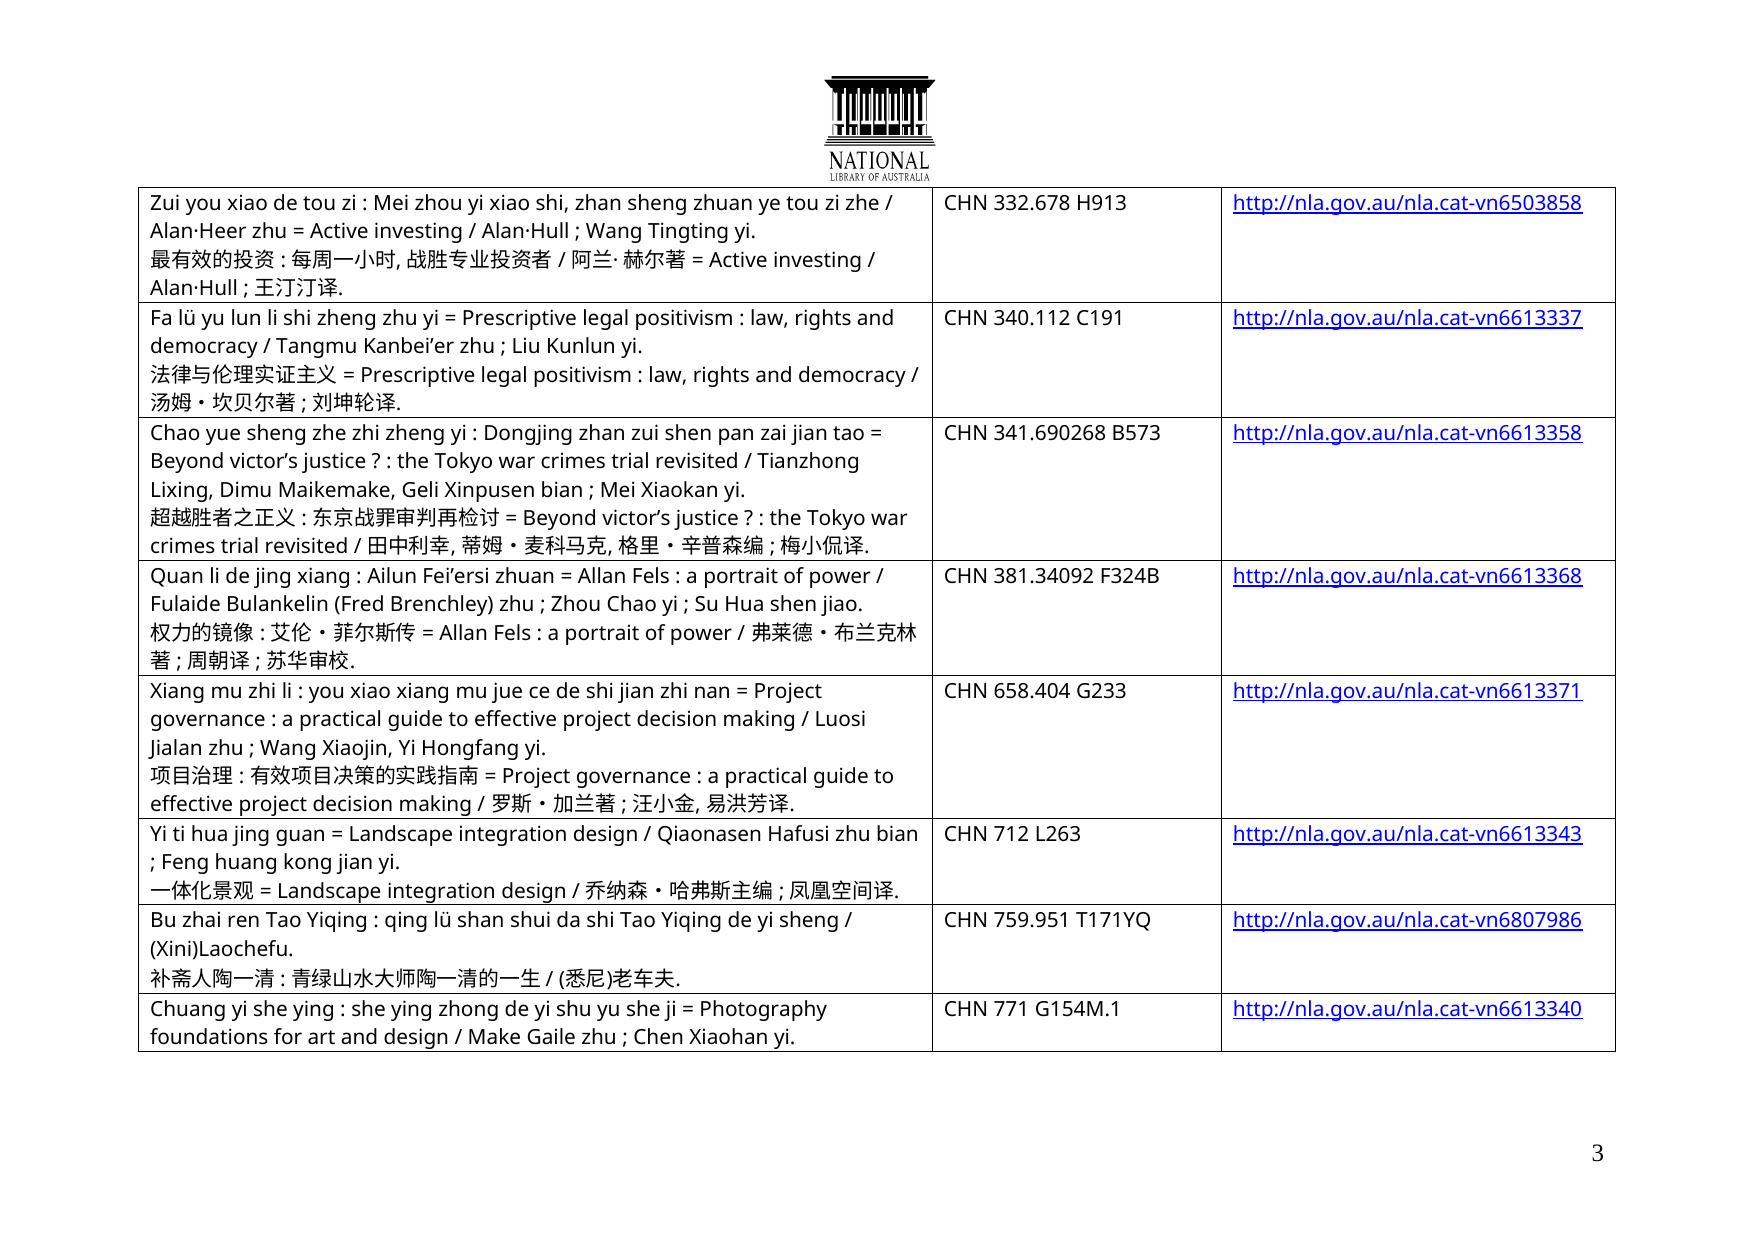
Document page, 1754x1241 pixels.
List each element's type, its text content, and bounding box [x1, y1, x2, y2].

table_cell Fa lü yu lun li shi zheng zhu yi = Prescriptive legal positivism : law, rights and democracy / Tangmu Kanbei’er zhu ; Liu Kunlun yi. 法律与伦理实证主义 = Prescriptive legal positivism : law, rights and democracy / 汤姆・坎贝尔著 ; 刘坤轮译. [139, 303, 932, 417]
table_cell CHN 771 G154M.1 [933, 994, 1221, 1051]
table_cell http://nla.gov.au/nla.cat-vn6613340 [1222, 994, 1615, 1051]
table_cell CHN 332.678 H913 [933, 188, 1221, 302]
table_cell http://nla.gov.au/nla.cat-vn6503858 [1222, 188, 1615, 302]
table_cell Zui you xiao de tou zi : Mei zhou yi xiao shi, zhan sheng zhuan ye tou zi zhe / Alan·Heer zhu = Active investing / Alan·Hull ; Wang Tingting yi. 最有效的投资 : 每周一小时, 战胜专业投资者 / 阿兰· 赫尔著 = Active investing / Alan·Hull ; 王汀汀译. [139, 188, 932, 302]
table_cell Bu zhai ren Tao Yiqing : qing lü shan shui da shi Tao Yiqing de yi sheng / (Xini)Laochefu. 补斋人陶一清 : 青绿山水大师陶一清的一生 / (悉尼)老车夫. [139, 905, 932, 993]
table_cell Xiang mu zhi li : you xiao xiang mu jue ce de shi jian zhi nan = Project governance : a practical guide to effective project decision making / Luosi Jialan zhu ; Wang Xiaojin, Yi Hongfang yi. 项目治理 : 有效项目决策的实践指南 = Project governance : a practical guide to effective project decision making / 罗斯・加兰著 ; 汪小金, 易洪芳译. [139, 676, 932, 818]
table_cell CHN 340.112 C191 [933, 303, 1221, 417]
table_cell Yi ti hua jing guan = Landscape integration design / Qiaonasen Hafusi zhu bian ; Feng huang kong jian yi. 一体化景观 = Landscape integration design / 乔纳森・哈弗斯主编 ; 凤凰空间译. [139, 819, 932, 904]
table_cell Chao yue sheng zhe zhi zheng yi : Dongjing zhan zui shen pan zai jian tao = Beyond victor’s justice ? : the Tokyo war crimes trial revisited / Tianzhong Lixing, Dimu Maikemake, Geli Xinpusen bian ; Mei Xiaokan yi. 超越胜者之正义 : 东京战罪审判再检讨 = Beyond victor’s justice ? : the Tokyo war crimes trial revisited / 田中利幸, 蒂姆・麦科马克, 格里・辛普森编 ; 梅小侃译. [139, 418, 932, 560]
table_cell CHN 759.951 T171YQ [933, 905, 1221, 993]
table_cell http://nla.gov.au/nla.cat-vn6613368 [1222, 561, 1615, 675]
table_cell http://nla.gov.au/nla.cat-vn6613371 [1222, 676, 1615, 818]
table_cell CHN 658.404 G233 [933, 676, 1221, 818]
table_cell CHN 341.690268 B573 [933, 418, 1221, 560]
table_cell http://nla.gov.au/nla.cat-vn6807986 [1222, 905, 1615, 993]
table_cell CHN 381.34092 F324B [933, 561, 1221, 675]
picture [823, 74, 936, 181]
table_cell http://nla.gov.au/nla.cat-vn6613358 [1222, 418, 1615, 560]
table_cell CHN 712 L263 [933, 819, 1221, 904]
table_cell http://nla.gov.au/nla.cat-vn6613343 [1222, 819, 1615, 904]
table_cell http://nla.gov.au/nla.cat-vn6613337 [1222, 303, 1615, 417]
table_cell Quan li de jing xiang : Ailun Fei’ersi zhuan = Allan Fels : a portrait of power / Fulaide Bulankelin (Fred Brenchley) zhu ; Zhou Chao yi ; Su Hua shen jiao. 权力的镜像 : 艾伦・菲尔斯传 = Allan Fels : a portrait of power / 弗莱德・布兰克林著 ; 周朝译 ; 苏华审校. [139, 561, 932, 675]
